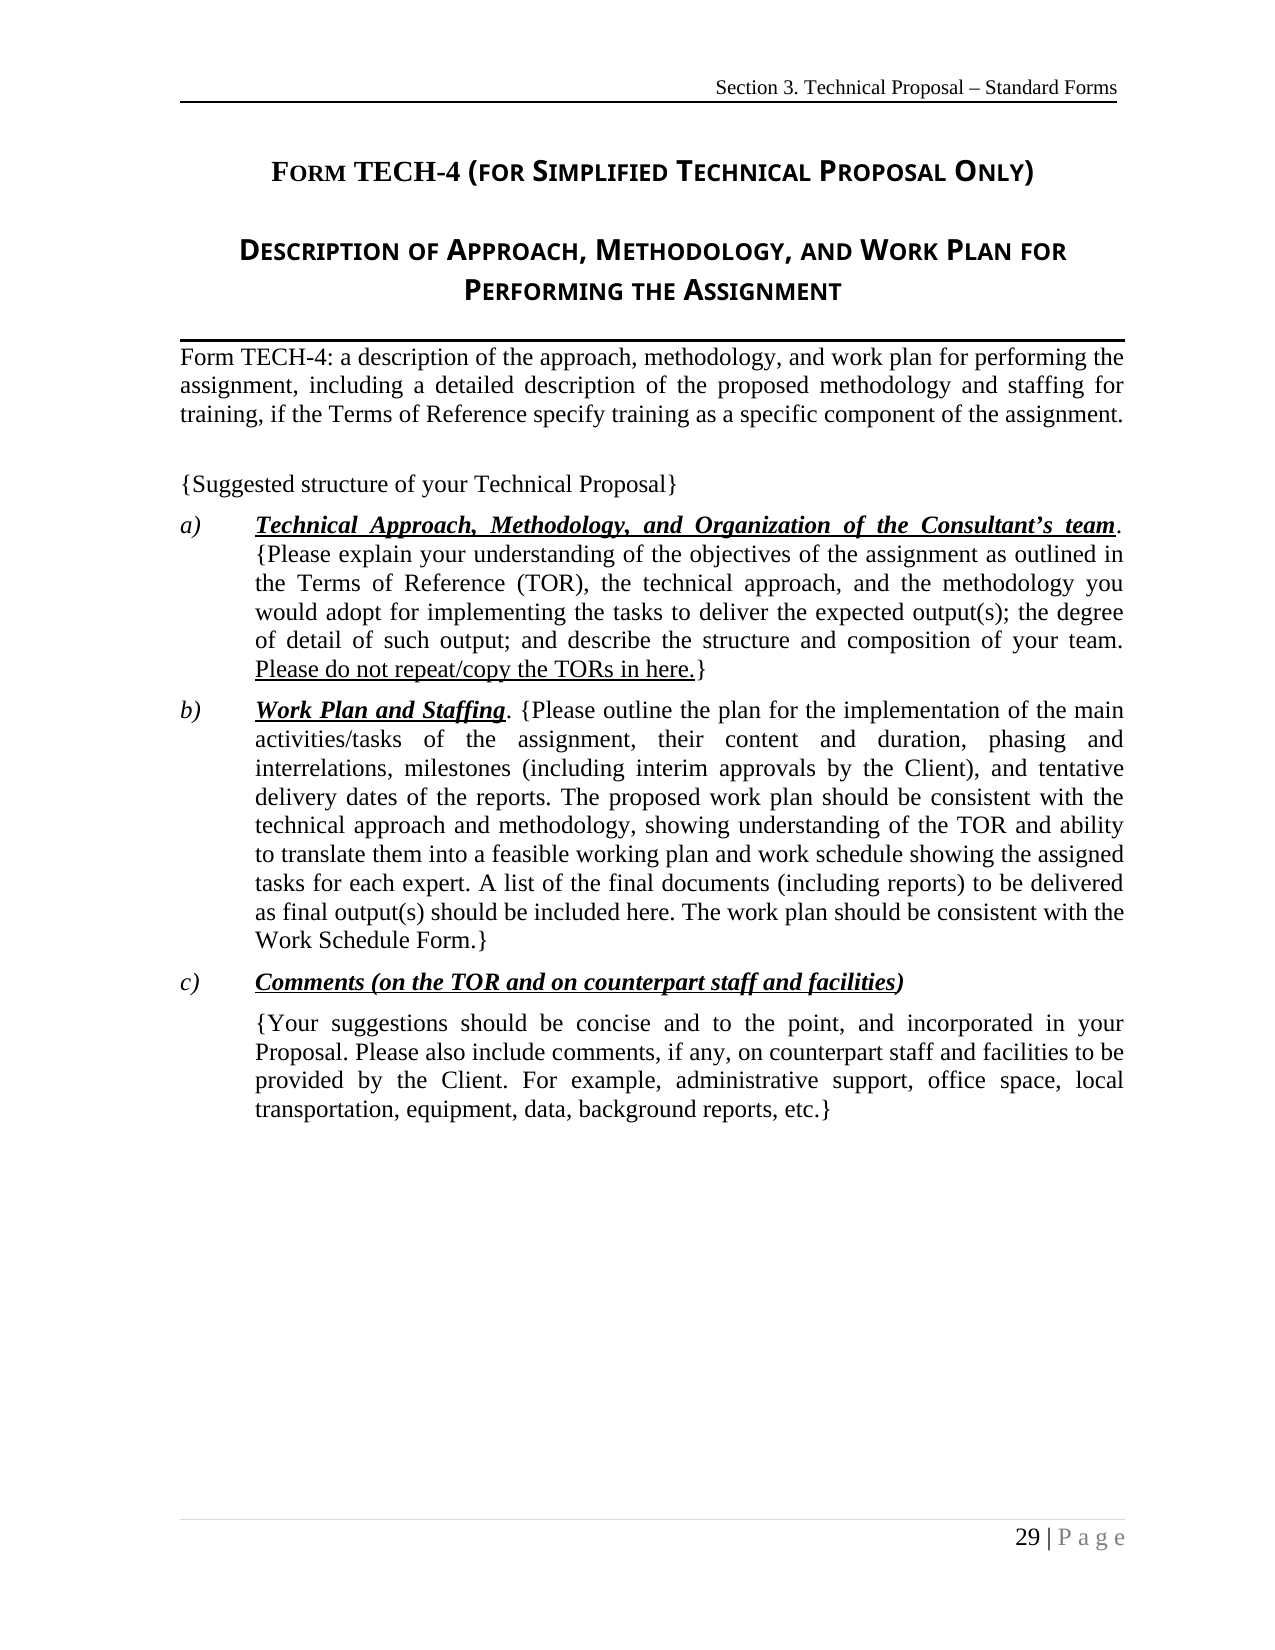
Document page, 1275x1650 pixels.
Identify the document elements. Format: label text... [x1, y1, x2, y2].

text a) Technical Approach, Methodology, and Organization of the Consultant’s team. {Please explain your understanding of the objectives of the assignment as outlined in the Terms of Reference (TOR), the technical approach, and the methodology you would adopt for implementing the tasks to deliver the expected output(s); the degree of detail of such output; and describe the structure and composition of your team. Please do not repeat/copy the TORs in here.} [180, 510, 1125, 683]
text b) Work Plan and Staffing. {Please outline the plan for the implementation of the main activities/tasks of the assignment, their content and duration, phasing and interrelations, milestones (including interim approvals by the Client), and tentative delivery dates of the reports. The proposed work plan should be consistent with the technical approach and methodology, showing understanding of the TOR and ability to translate them into a feasible working plan and work schedule showing the assigned tasks for each expert. A list of the final documents (including reports) to be delivered as final output(s) should be included here. The work plan should be consistent with the Work Schedule Form.} [180, 695, 1125, 954]
text Form TECH-4 (for Simplified Technical Proposal Only) [180, 150, 1125, 190]
text Description of Approach, Methodology, and Work Plan for Performing the Assignment [180, 229, 1125, 309]
text c) Comments (on the TOR and on counterpart staff and facilities) [180, 967, 1125, 995]
text {Your suggestions should be concise and to the point, and incorporated in your Proposal. Please also include comments, if any, on counterpart staff and facilities to be provided by the Client. For example, administrative support, office space, local transportation, equipment, data, background reports, etc.} [180, 1008, 1125, 1123]
text {Suggested structure of your Technical Proposal} [180, 469, 1125, 498]
text Form TECH-4: a description of the approach, methodology, and work plan for performing the assignment, including a detailed description of the proposed methodology and staffing for training, if the Terms of Reference specify training as a specific component of the assignment. [180, 342, 1125, 428]
